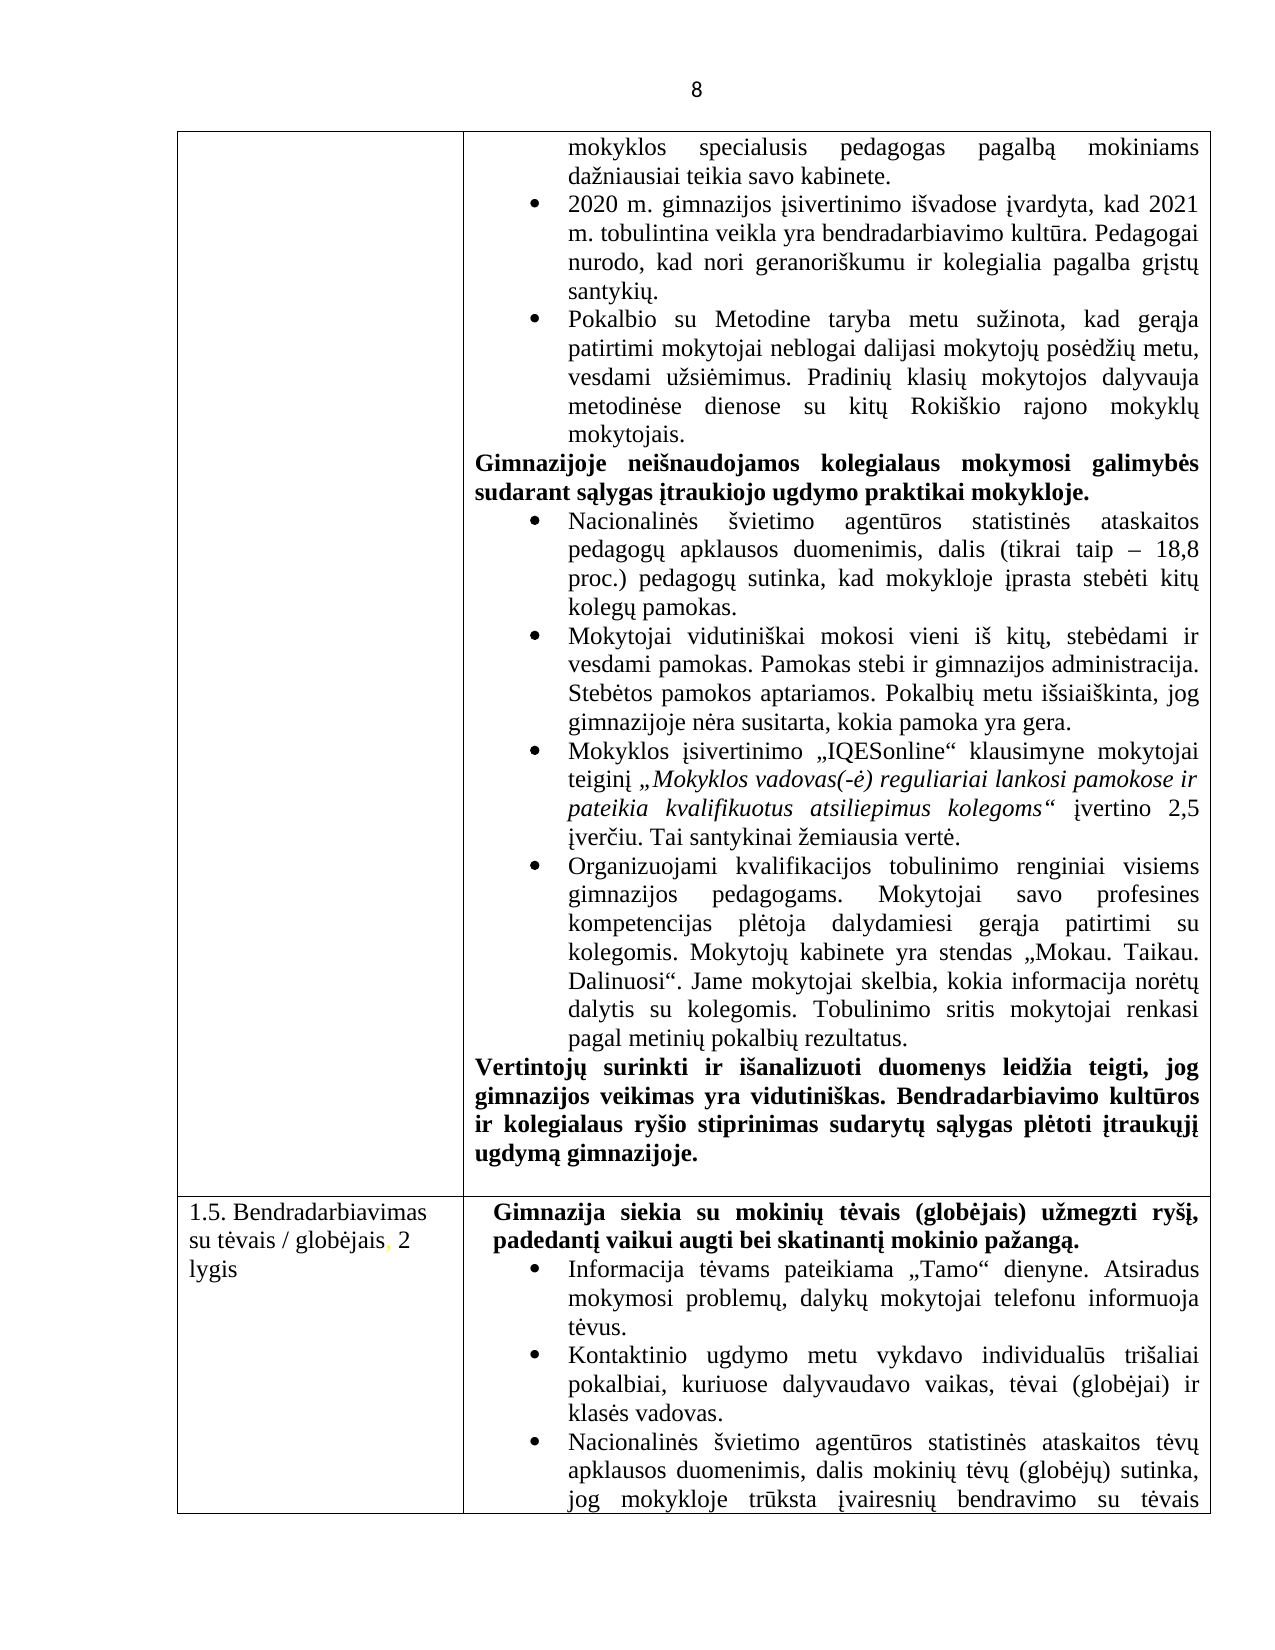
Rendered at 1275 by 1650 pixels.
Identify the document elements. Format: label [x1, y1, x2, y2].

table_cell [178, 132, 463, 1196]
table_cell [178, 1197, 463, 1513]
table_cell [464, 132, 1210, 1196]
table_cell [464, 1197, 1210, 1513]
